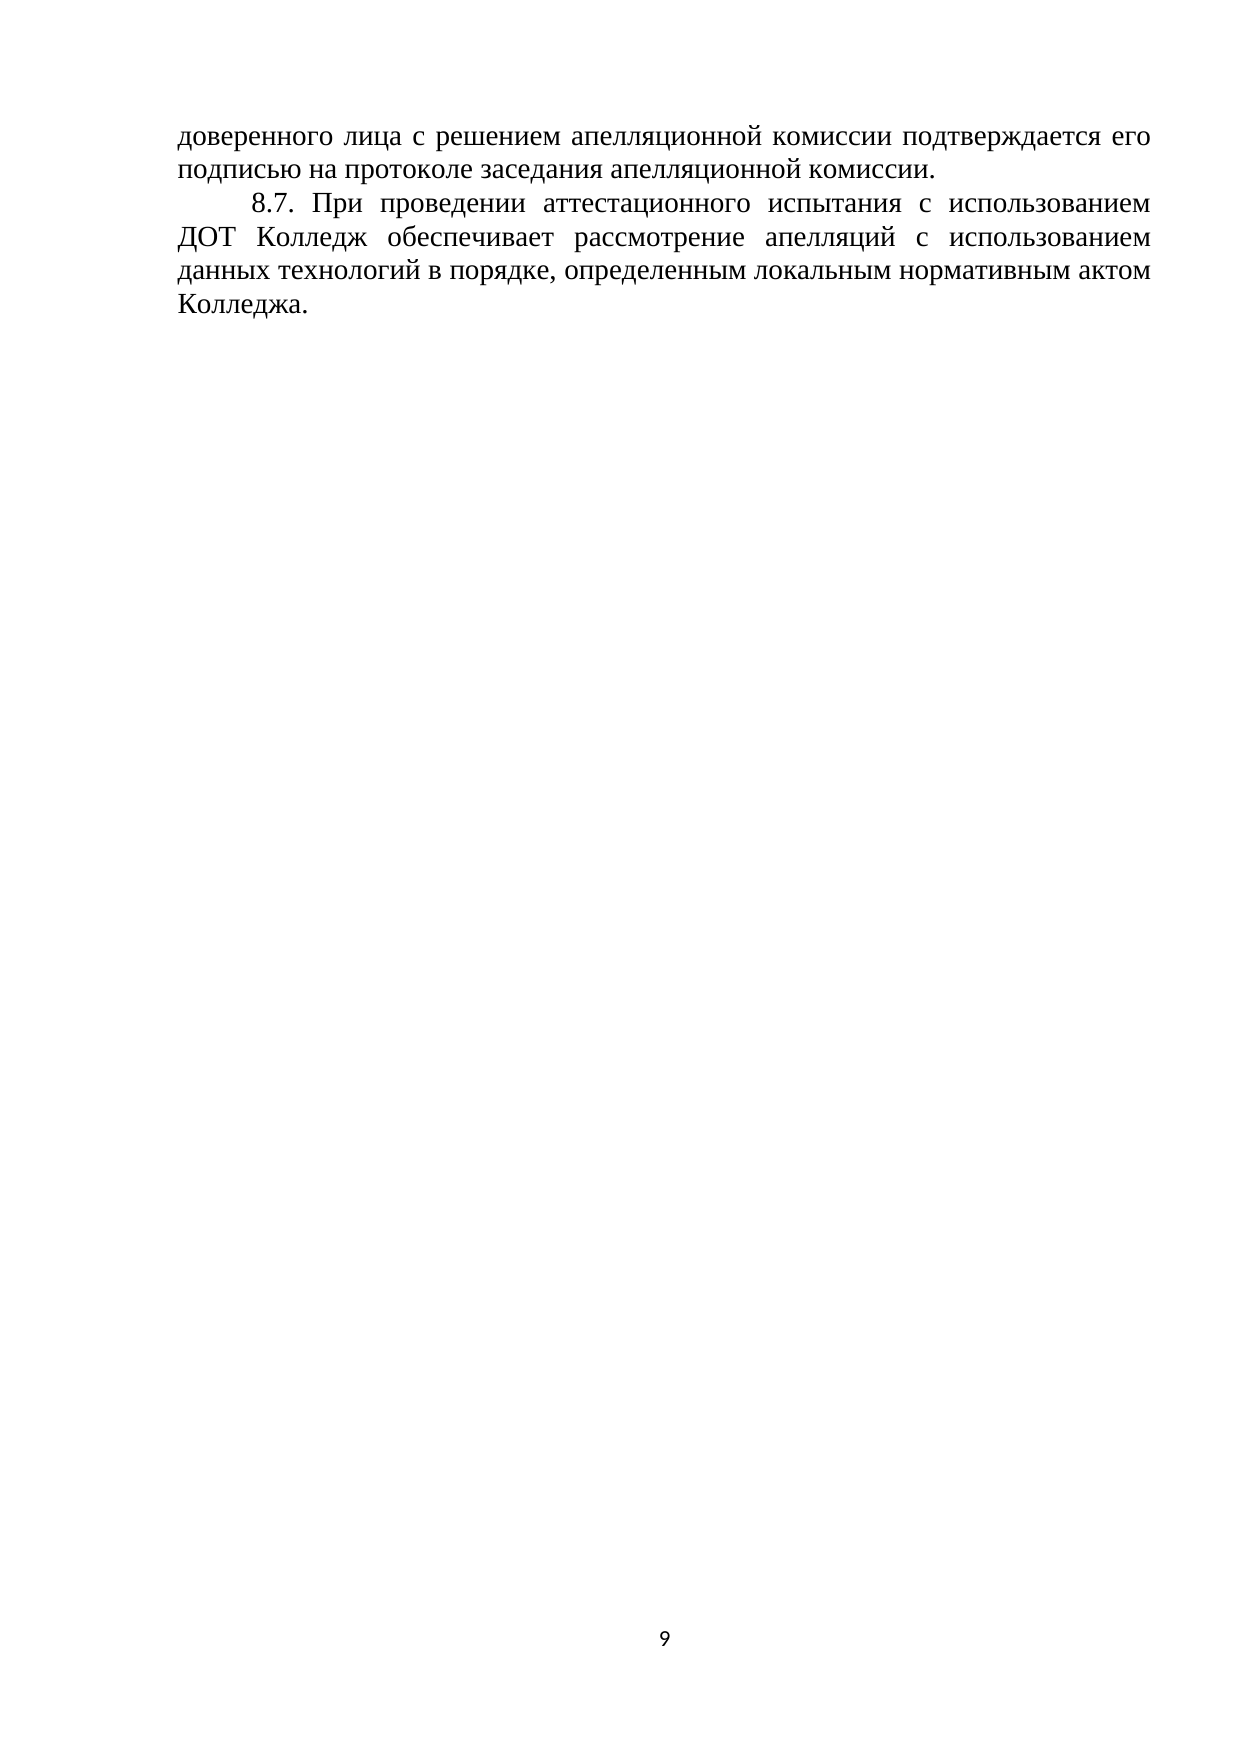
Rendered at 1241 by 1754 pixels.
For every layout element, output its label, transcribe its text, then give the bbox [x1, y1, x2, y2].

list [177, 118, 1152, 185]
list 8.7. При проведении аттестационного испытания с использованием ДОТ Колледж обеспечивает рассмотрение апелляций с использованием данных технологий в порядке, определенным локальным нормативным актом Колледжа. [177, 185, 1152, 319]
